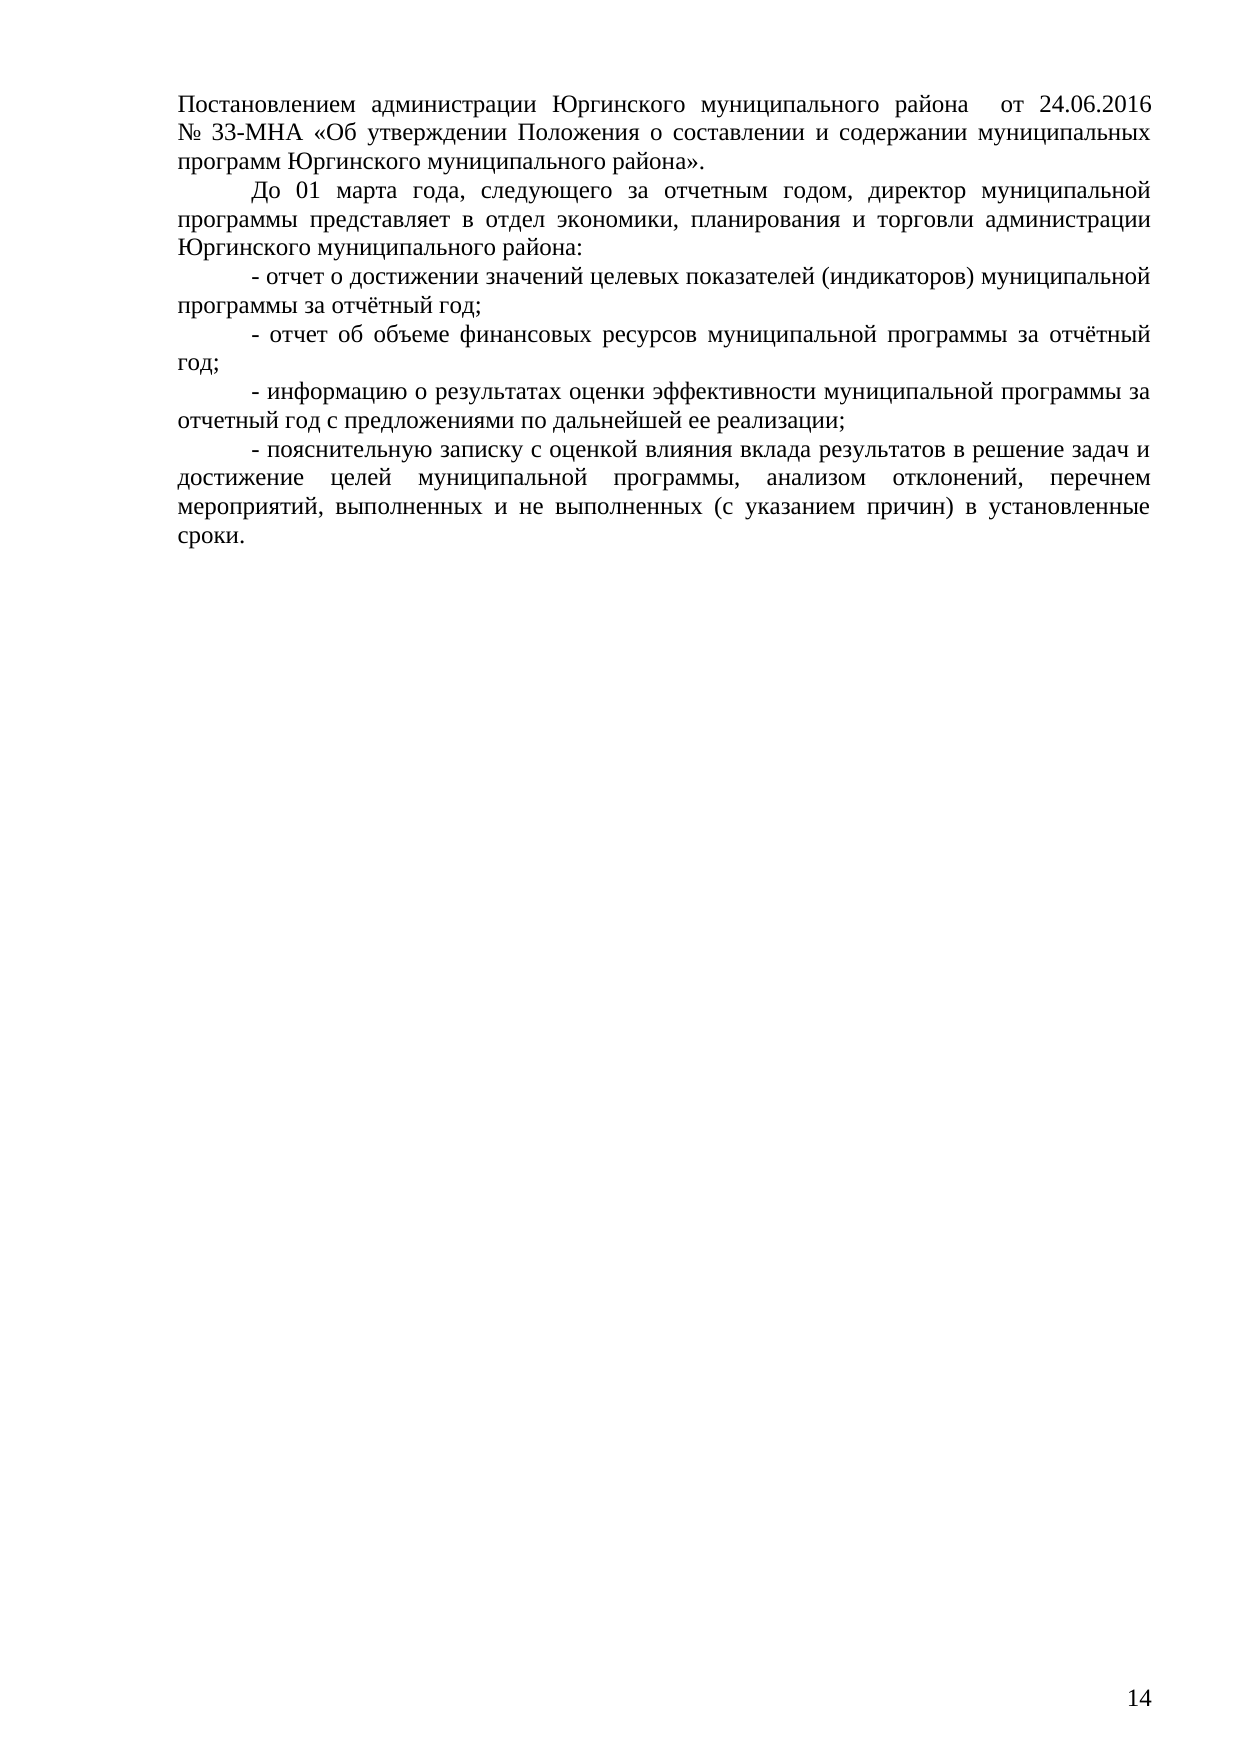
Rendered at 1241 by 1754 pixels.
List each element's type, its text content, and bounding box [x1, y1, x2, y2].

text - отчет об объеме финансовых ресурсов муниципальной программы за отчётный год; [177, 319, 1152, 376]
text - отчет о достижении значений целевых показателей (индикаторов) муниципальной программы за отчётный год; [177, 261, 1152, 319]
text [177, 89, 1152, 175]
text До 01 марта года, следующего за отчетным годом, директор муниципальной программы представляет в отдел экономики, планирования и торговли администрации Юргинского муниципального района: [177, 175, 1152, 261]
text - пояснительную записку с оценкой влияния вклада результатов в решение задач и достижение целей муниципальной программы, анализом отклонений, перечнем мероприятий, выполненных и не выполненных (с указанием причин) в установленные сроки. [177, 434, 1152, 549]
text - информацию о результатах оценки эффективности муниципальной программы за отчетный год с предложениями по дальнейшей ее реализации; [177, 376, 1152, 434]
